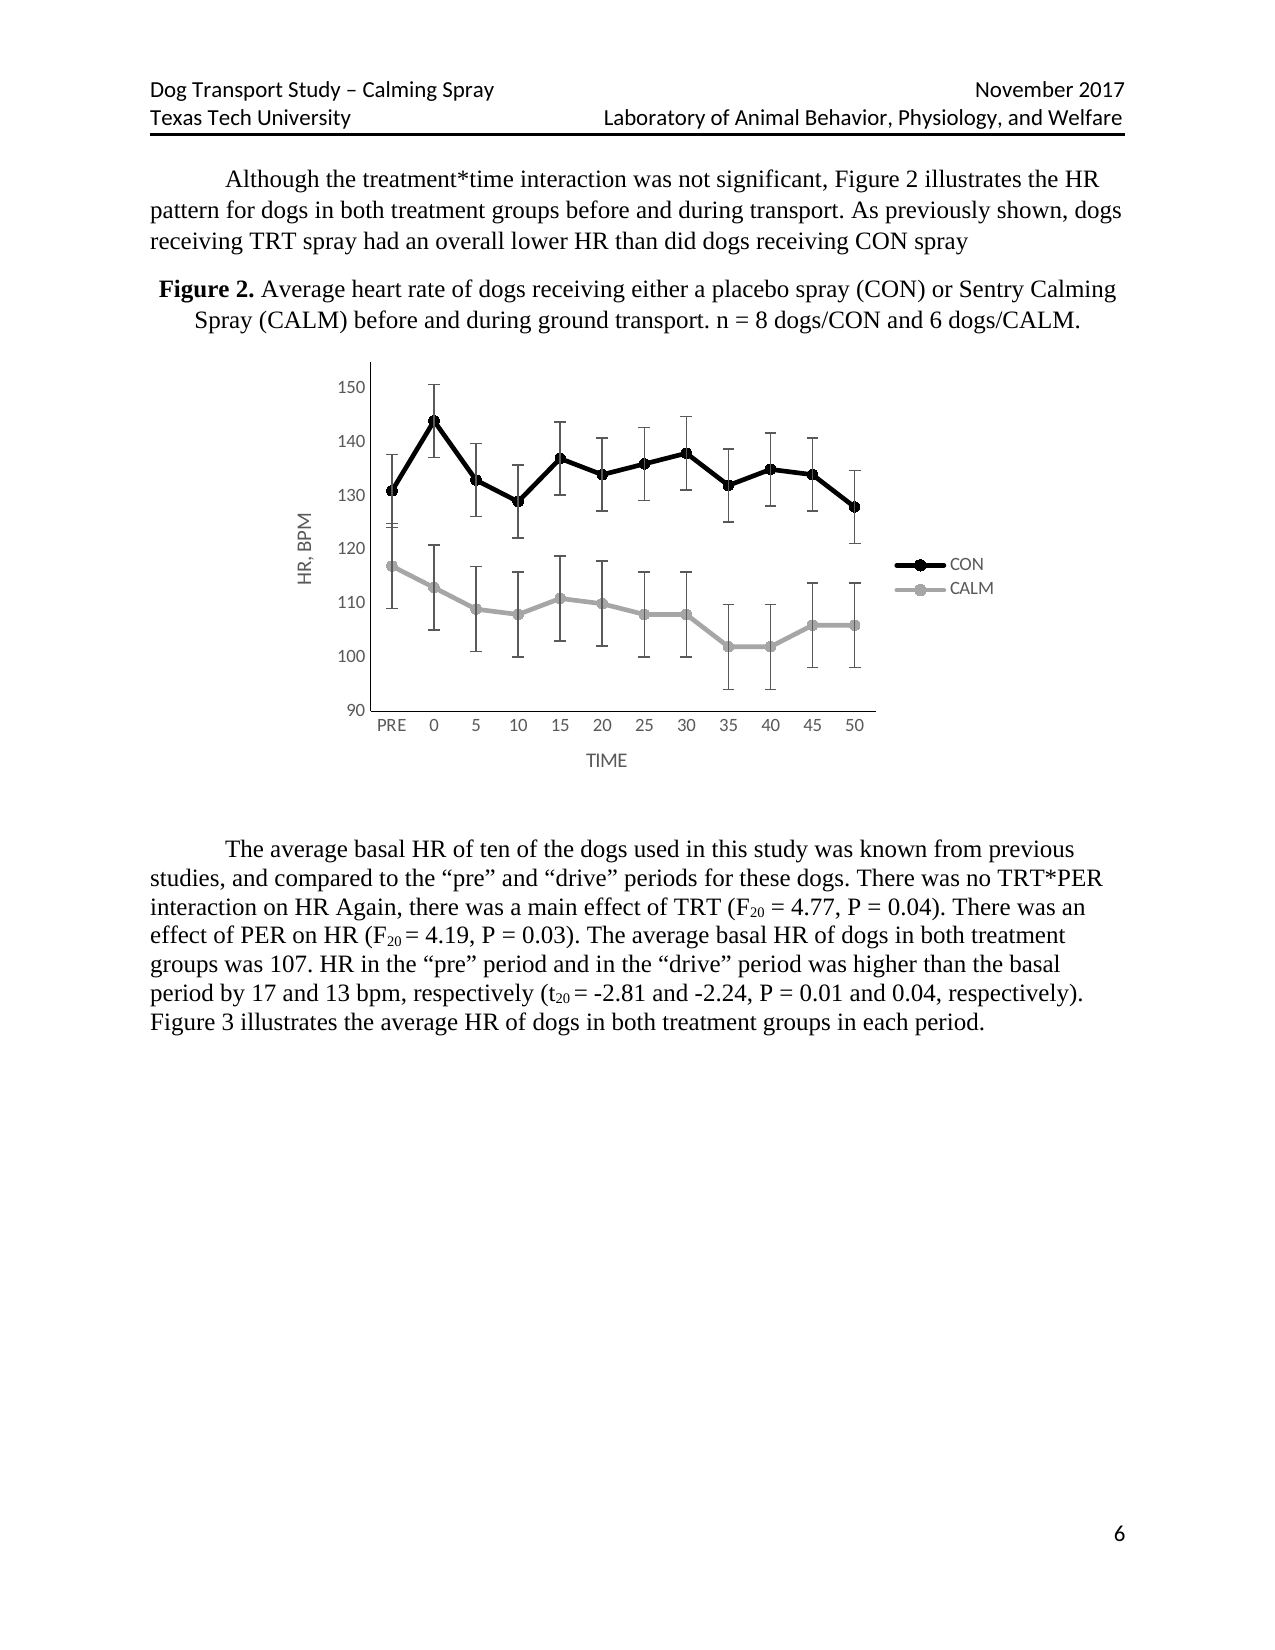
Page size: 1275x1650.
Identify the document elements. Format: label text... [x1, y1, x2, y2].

text Although the treatment*time interaction was not significant, Figure 2 illustrates the HR pattern for dogs in both treatment groups before and during transport. As previously shown, dogs receiving TRT spray had an overall lower HR than did dogs receiving CON spray [150, 164, 1125, 255]
text Figure 2. Average heart rate of dogs receiving either a placebo spray (CON) or Sentry Calming Spray (CALM) before and during ground transport. n = 8 dogs/CON and 6 dogs/CALM. [150, 274, 1125, 334]
text The average basal HR of ten of the dogs used in this study was known from previous studies, and compared to the “pre” and “drive” periods for these dogs. There was no TRT*PER interaction on HR Again, there was a main effect of TRT (F20 = 4.77, P = 0.04). There was an effect of PER on HR (F20 = 4.19, P = 0.03). The average basal HR of dogs in both treatment groups was 107. HR in the “pre” period and in the “drive” period was higher than the basal period by 17 and 13 bpm, respectively (t20 = -2.81 and -2.24, P = 0.01 and 0.04, respectively). Figure 3 illustrates the average HR of dogs in both treatment groups in each period. [150, 834, 1125, 1035]
